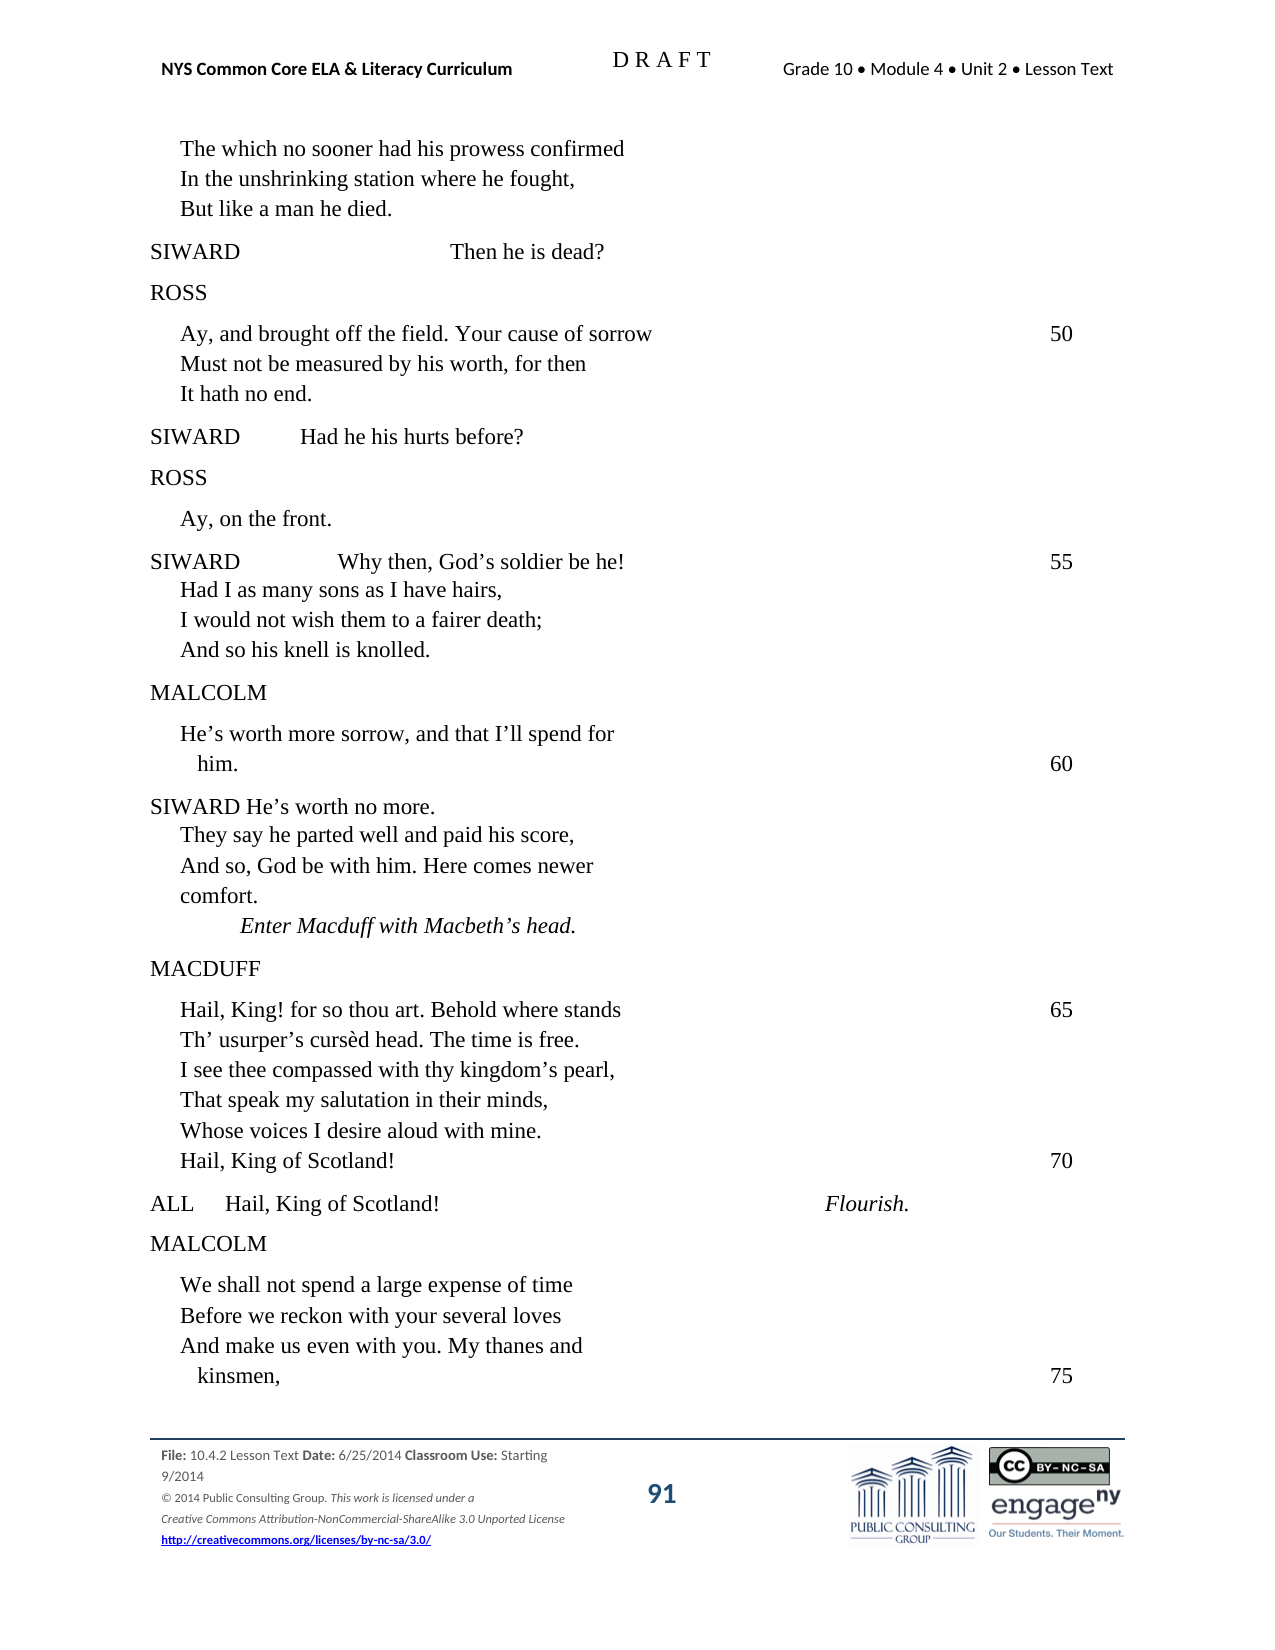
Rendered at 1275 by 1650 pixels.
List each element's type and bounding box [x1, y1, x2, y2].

picture [846, 1442, 1125, 1547]
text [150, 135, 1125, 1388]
